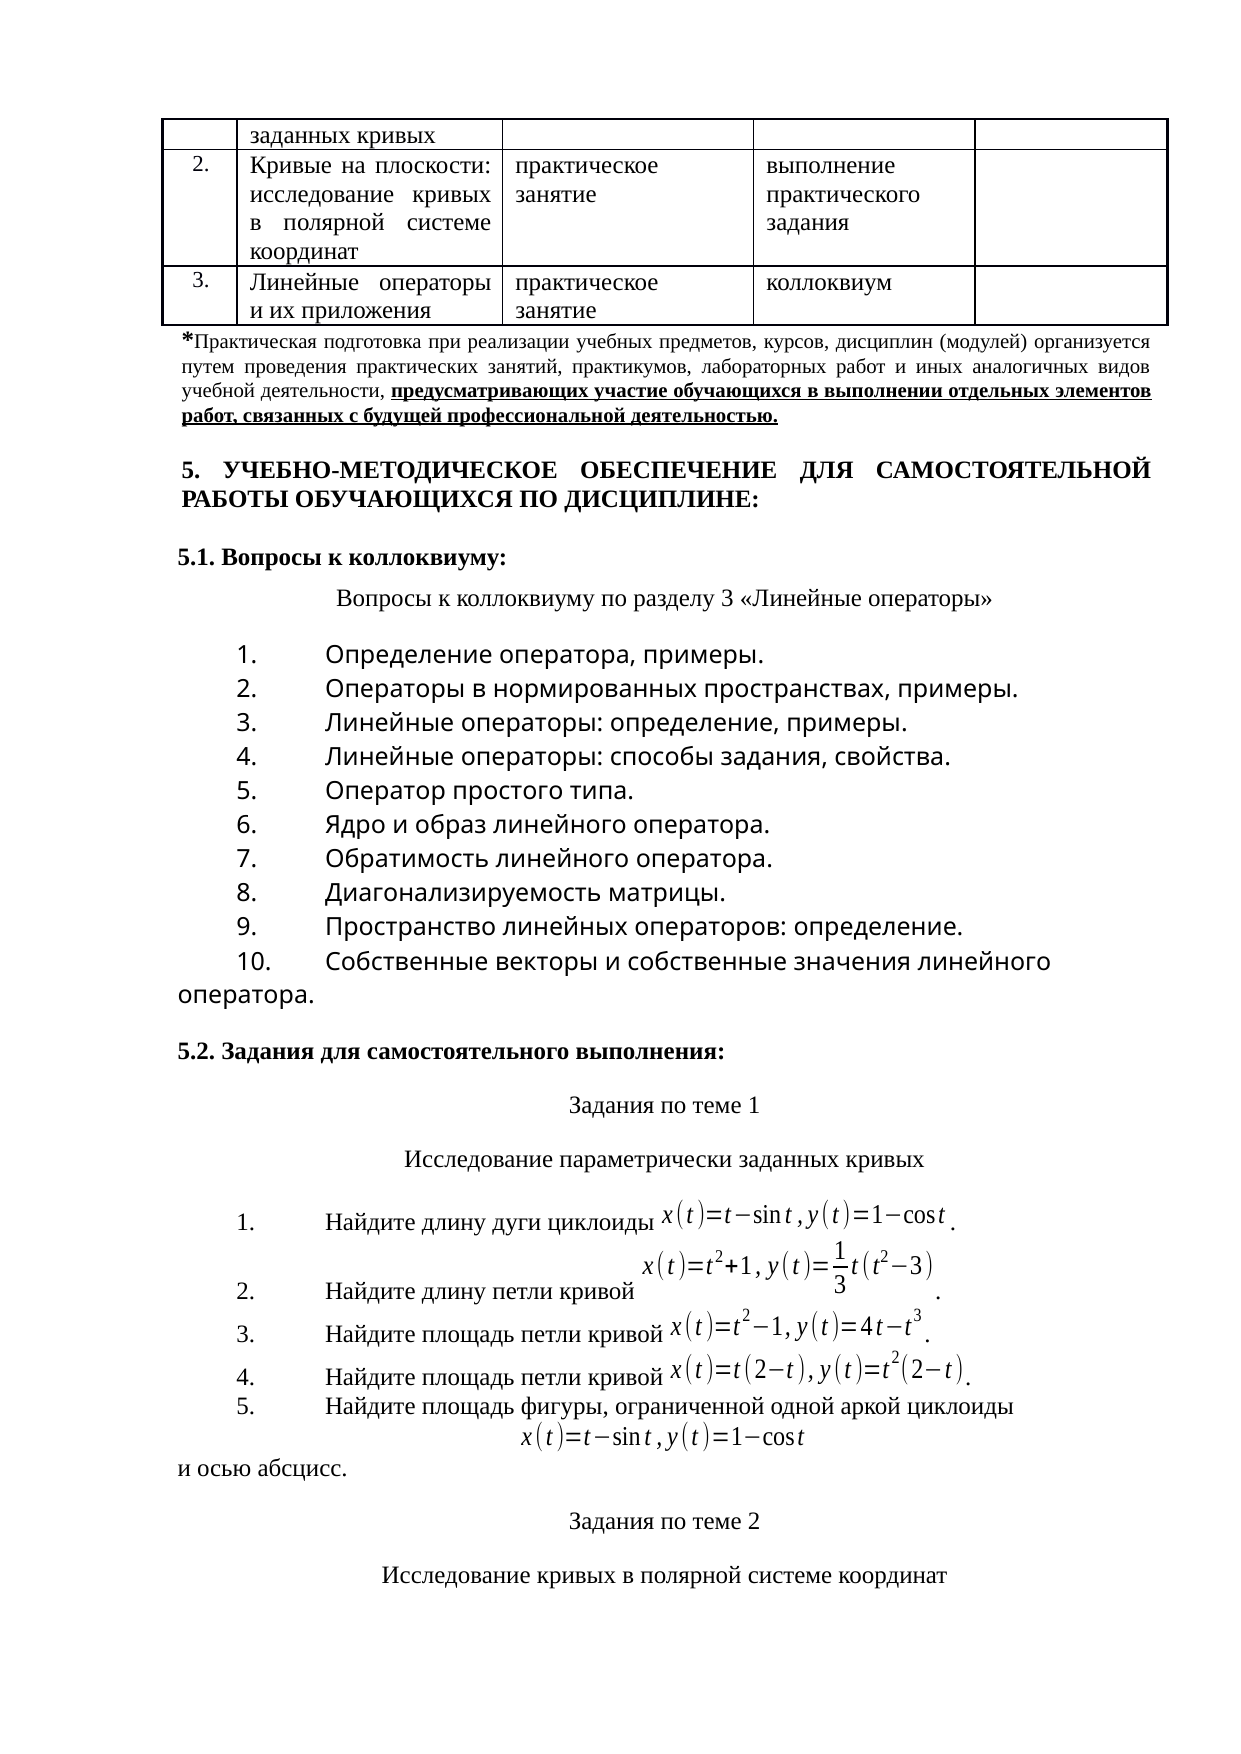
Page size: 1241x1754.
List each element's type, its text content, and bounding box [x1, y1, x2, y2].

text *Практическая подготовка при реализации учебных предметов, курсов, дисциплин (модулей) организуется путем проведения практических занятий, практикумов, лабораторных работ и иных аналогичных видов учебной деятельности, предусматривающих участие обучающихся в выполнении отдельных элементов работ, связанных с будущей профессиональной деятельностью. [181, 326, 1152, 427]
text 5.2. Задания для самостоятельного выполнения: [177, 1036, 1152, 1065]
list Обратимость линейного оператора. [177, 841, 1152, 875]
text Задания по теме 1 [177, 1090, 1152, 1119]
table_cell [976, 150, 1166, 265]
table_cell Линейные операторы и их приложения [238, 267, 502, 324]
list Оператор простого типа. [177, 773, 1152, 807]
list Пространство линейных операторов: определение. [177, 909, 1152, 943]
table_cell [754, 120, 974, 148]
table_cell практическое занятие [503, 150, 753, 265]
table_cell 3. [164, 267, 236, 324]
list Найдите площадь петли кривой . [177, 1348, 1152, 1391]
table_cell коллоквиум [754, 267, 974, 324]
table_cell 2. [164, 150, 236, 265]
table_cell 1. [164, 120, 236, 148]
list Собственные векторы и собственные значения линейного оператора. [177, 943, 1152, 1011]
list Диагонализируемость матрицы. [177, 875, 1152, 909]
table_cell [238, 120, 502, 148]
list Найдите площадь петли кривой . [177, 1305, 1152, 1348]
table_cell практическое занятие [503, 267, 753, 324]
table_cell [503, 120, 753, 148]
list Линейные операторы: определение, примеры. [177, 705, 1152, 739]
table_cell [976, 267, 1166, 324]
text Задания по теме 2 [177, 1506, 1152, 1535]
table_cell [976, 120, 1166, 148]
text и осью абсцисс. [177, 1453, 1152, 1481]
text Исследование кривых в полярной системе координат [177, 1560, 1152, 1589]
table_cell выполнение практического задания [754, 150, 974, 265]
text 5. Учебно-методическое обеспечение для самостоятельной работы обучающихся по дисциплине: [181, 455, 1152, 513]
list Ядро и образ линейного оператора. [177, 807, 1152, 841]
text 5.1. Вопросы к коллоквиуму: [177, 542, 1152, 570]
list Определение оператора, примеры. [177, 637, 1152, 671]
text Исследование параметрически заданных кривых [177, 1144, 1152, 1172]
list Линейные операторы: способы задания, свойства. [177, 739, 1152, 773]
text Вопросы к коллоквиуму по разделу 3 «Линейные операторы» [177, 583, 1152, 612]
list Найдите длину дуги циклоиды . [177, 1197, 1152, 1236]
list Операторы в нормированных пространствах, примеры. [177, 671, 1152, 705]
list Найдите длину петли кривой . [177, 1236, 1152, 1305]
list Найдите площадь фигуры, ограниченной одной аркой циклоиды [177, 1391, 1152, 1420]
table_cell Кривые на плоскости: исследование кривых в полярной системе координат [238, 150, 502, 265]
